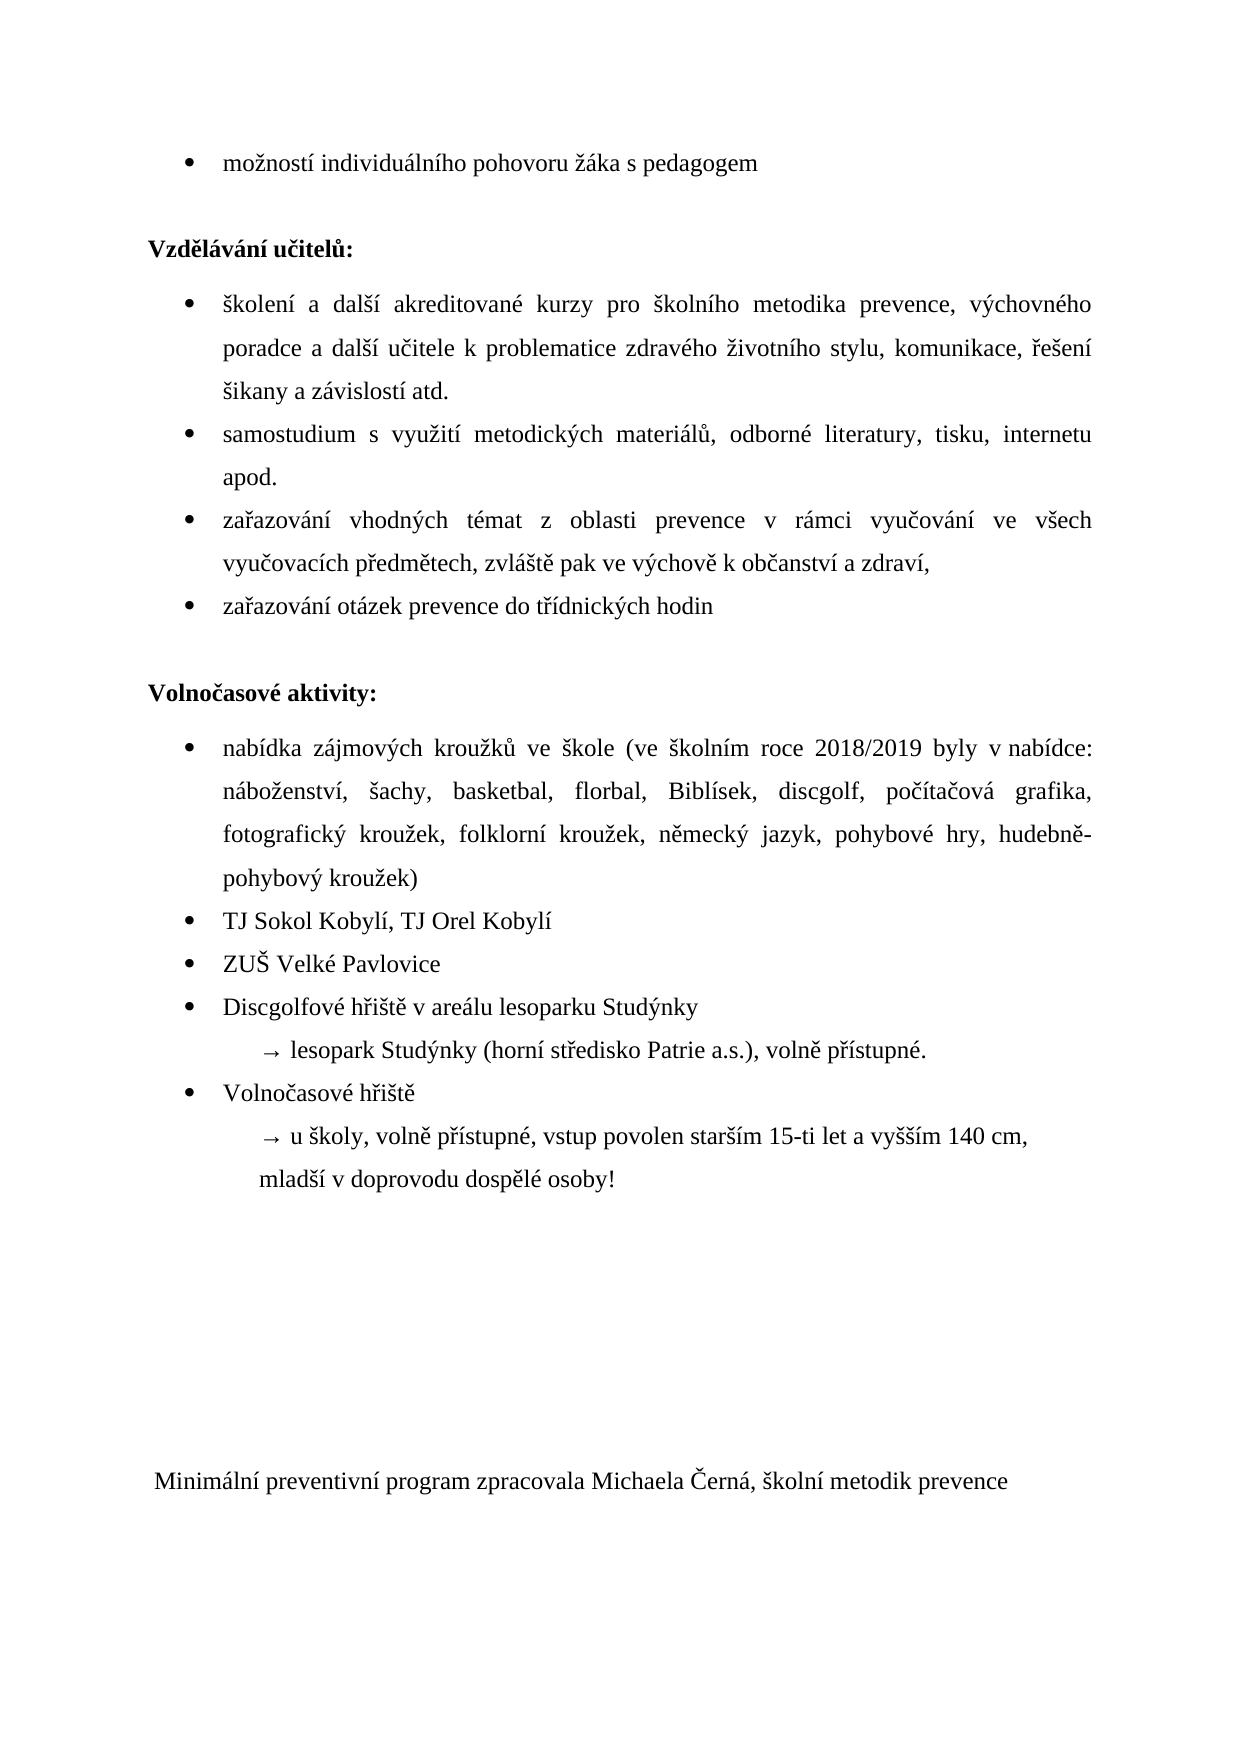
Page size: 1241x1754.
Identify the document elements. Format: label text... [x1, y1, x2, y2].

list školení a další akreditované kurzy pro školního metodika prevence, výchovného poradce a další učitele k problematice zdravého životního stylu, komunikace, řešení šikany a závislostí atd. [185, 289, 1093, 404]
list možností individuálního pohovoru žáka s pedagogem [185, 148, 1093, 176]
text → lesopark Studýnky (horní středisko Patrie a.s.), volně přístupné. [185, 1035, 1093, 1064]
text Volnočasové aktivity: [148, 678, 1093, 706]
text → u školy, volně přístupné, vstup povolen starším 15-ti let a vyšším 140 cm, mladší v doprovodu dospělé osoby! [259, 1121, 1093, 1193]
list TJ Sokol Kobylí, TJ Orel Kobylí [185, 906, 1093, 934]
text Minimální preventivní program zpracovala Michaela Černá, školní metodik prevence [148, 1466, 1093, 1495]
list zařazování vhodných témat z oblasti prevence v rámci vyučování ve všech vyučovacích předmětech, zvláště pak ve výchově k občanství a zdraví, [185, 505, 1093, 577]
list ZUŠ Velké Pavlovice [185, 949, 1093, 978]
list nabídka zájmových kroužků ve škole (ve školním roce 2018/2019 byly v nabídce: náboženství, šachy, basketbal, florbal, Biblísek, discgolf, počítačová grafika, fotografický kroužek, folklorní kroužek, německý jazyk, pohybové hry, hudebně-pohybový kroužek) [185, 733, 1093, 891]
list Volnočasové hřiště [185, 1078, 1093, 1107]
list zařazování otázek prevence do třídnických hodin [185, 591, 1093, 620]
text Vzdělávání učitelů: [148, 234, 1093, 263]
list samostudium s využití metodických materiálů, odborné literatury, tisku, internetu apod. [185, 419, 1093, 491]
list Discgolfové hřiště v areálu lesoparku Studýnky [185, 992, 1093, 1021]
